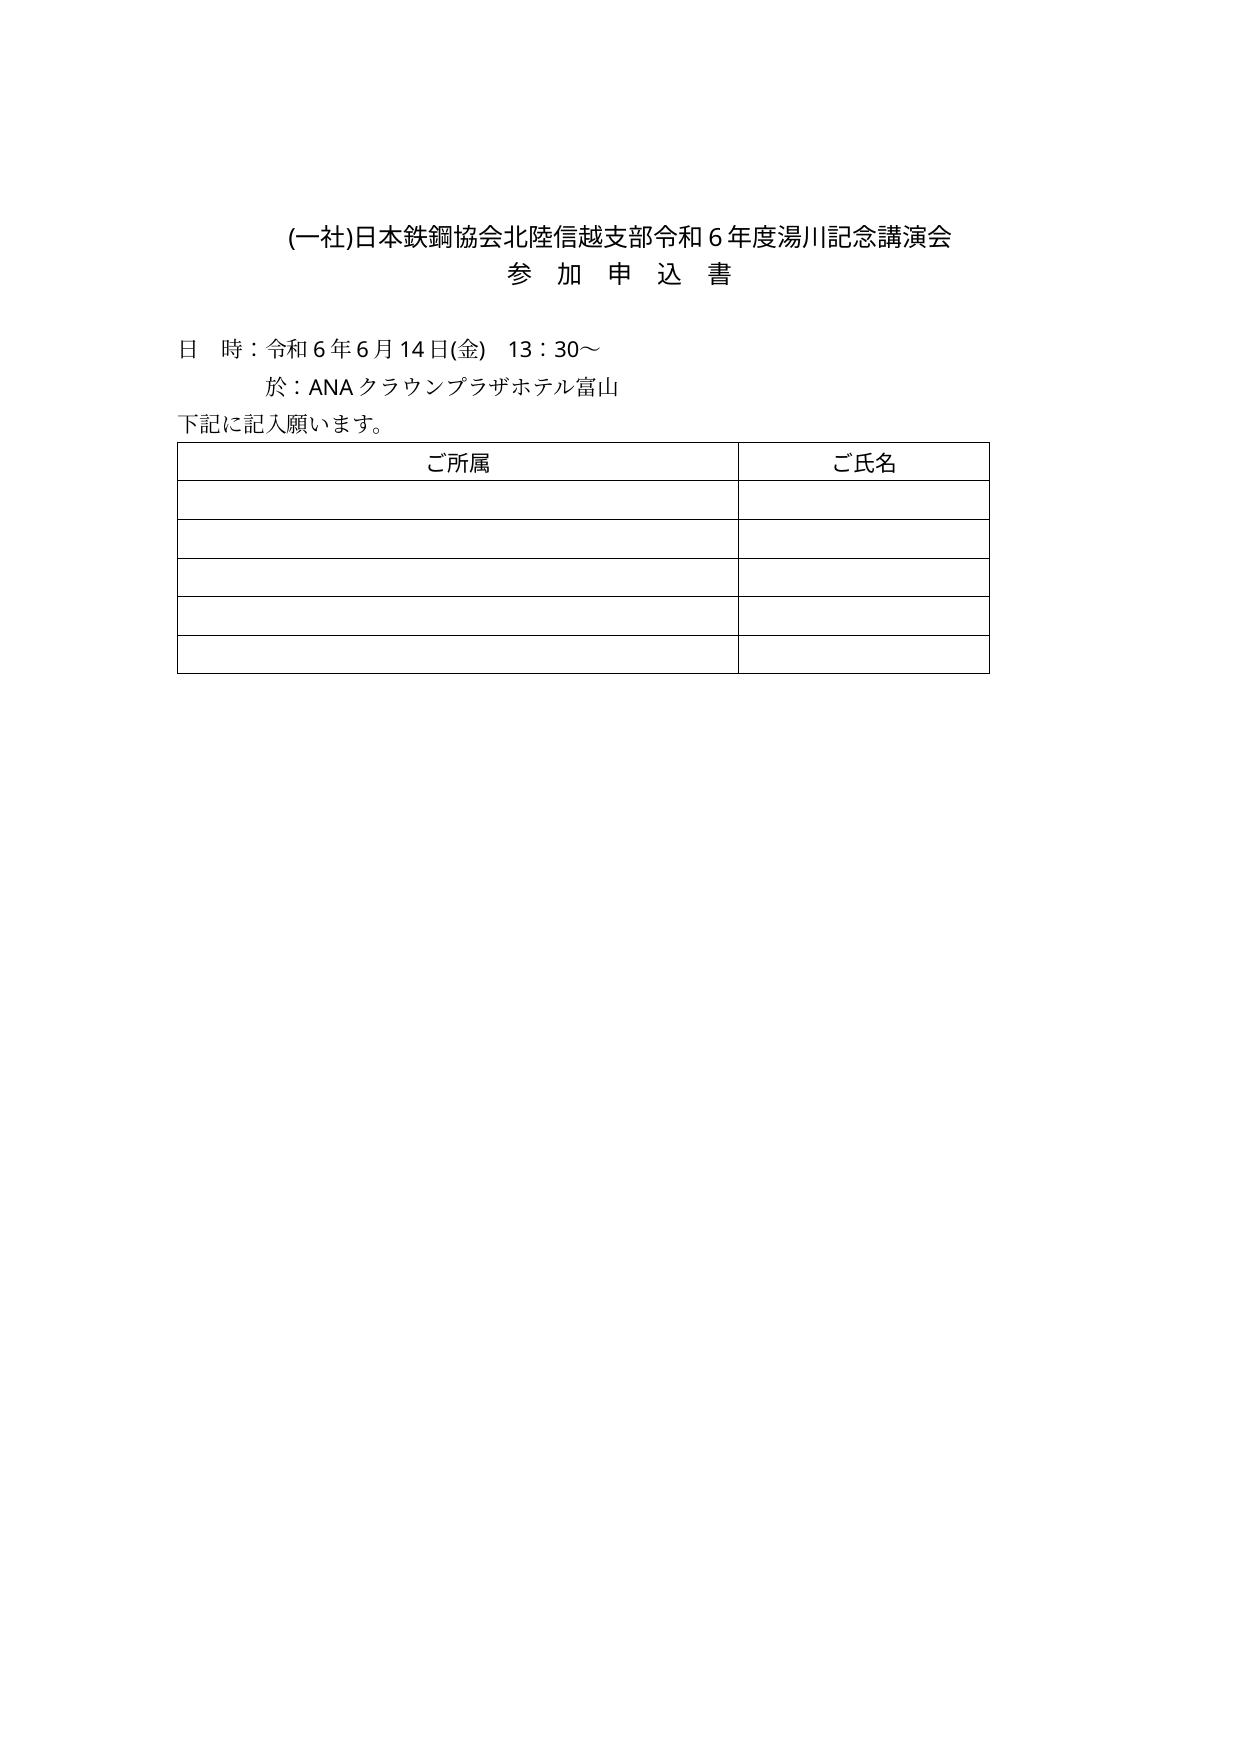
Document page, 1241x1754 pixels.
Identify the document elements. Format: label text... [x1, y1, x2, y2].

table_header ご所属 [178, 443, 738, 480]
text 参 加 申 込 書 [177, 254, 1063, 292]
table_cell [178, 559, 738, 596]
text 日 時：令和6年6月14日(金) 13：30～ [177, 329, 1063, 367]
table_cell [739, 481, 989, 519]
table_cell [178, 597, 738, 634]
table_cell [739, 520, 989, 557]
table_header ご氏名 [739, 443, 989, 480]
text (一社)日本鉄鋼協会北陸信越支部令和6年度湯川記念講演会 [177, 217, 1063, 254]
text 下記に記入願います。 [177, 404, 1063, 442]
table_cell [178, 481, 738, 519]
table_cell [739, 636, 989, 673]
text 於：ANAクラウンプラザホテル富山 [177, 367, 1063, 404]
table_cell [739, 597, 989, 634]
table_cell [739, 559, 989, 596]
table_cell [178, 636, 738, 673]
table_cell [178, 520, 738, 557]
